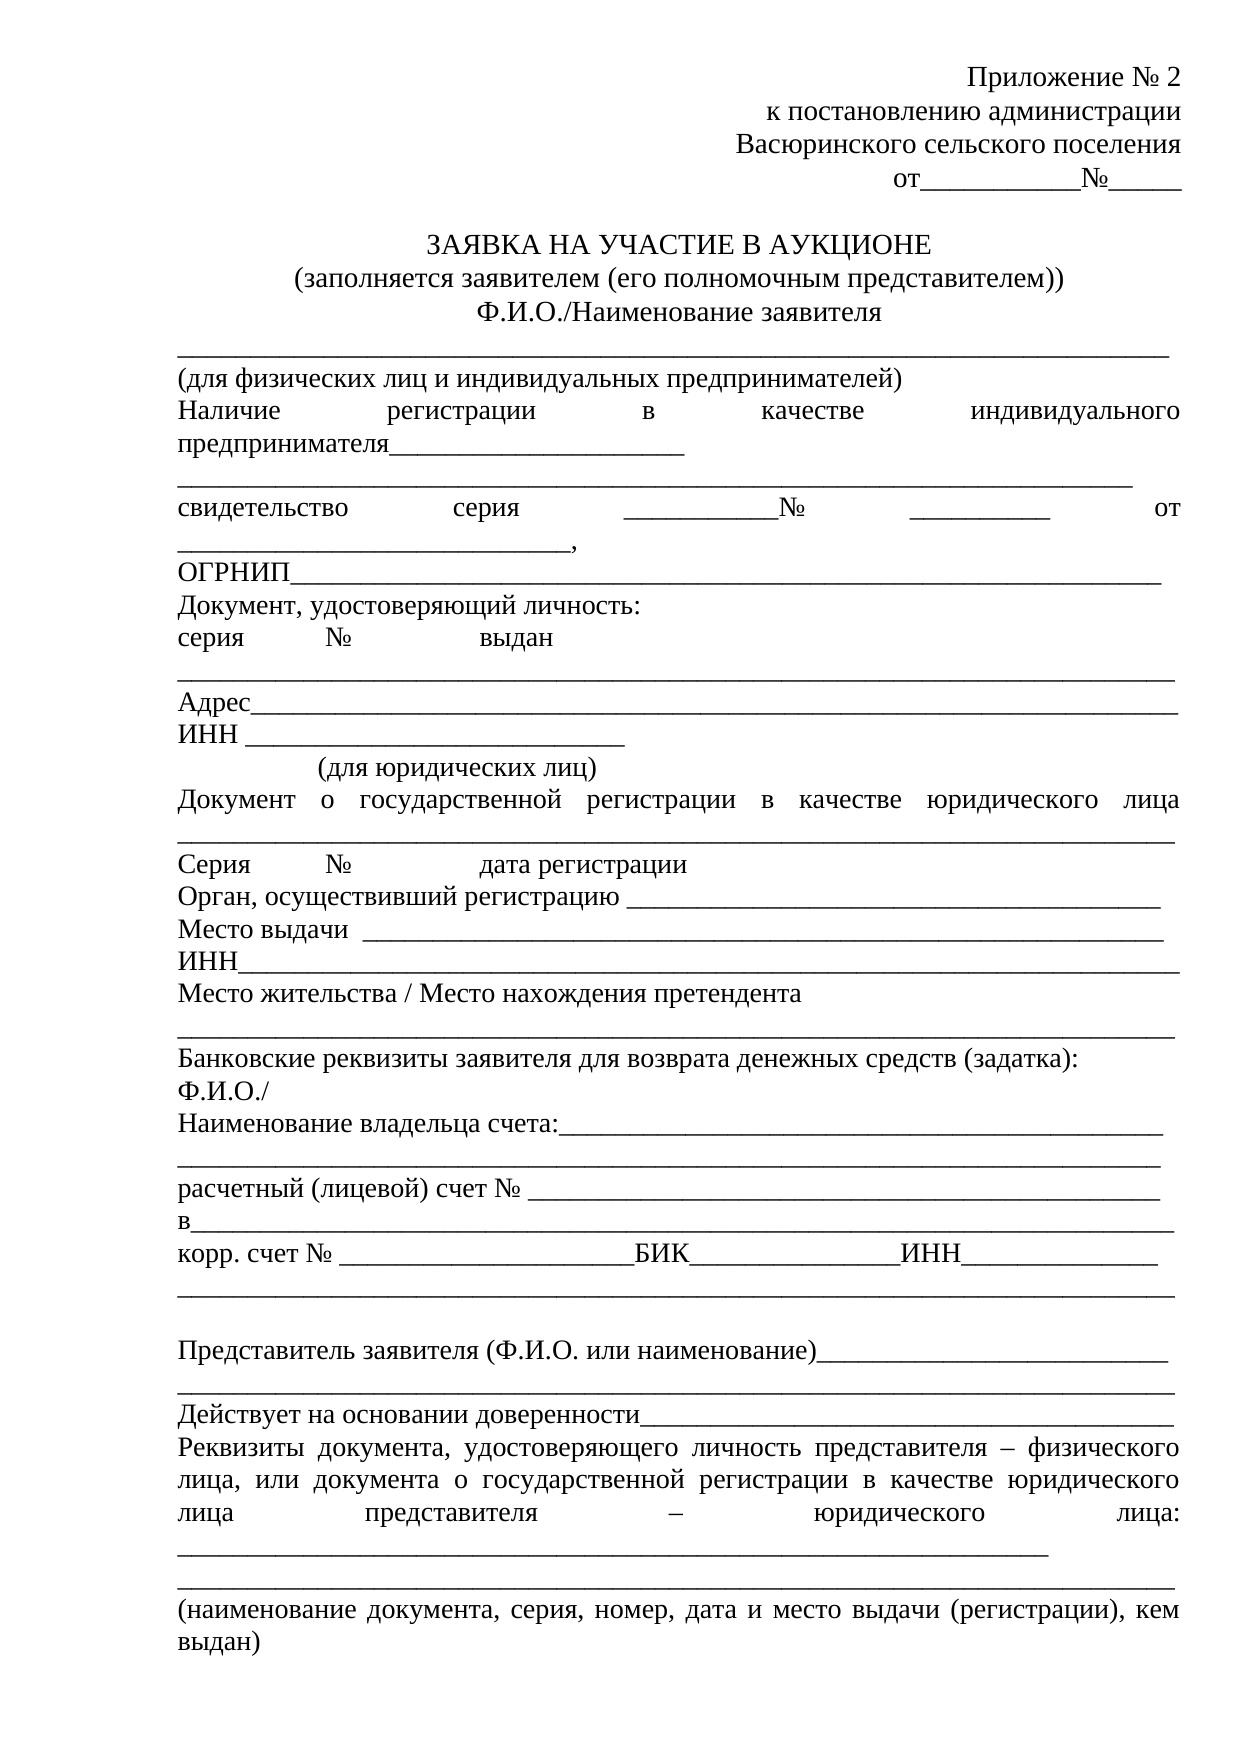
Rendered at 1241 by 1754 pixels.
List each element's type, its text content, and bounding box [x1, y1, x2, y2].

text _______________________________________________________________________ [177, 652, 1181, 685]
text Ф.И.О./Наименование заявителя [177, 294, 1181, 327]
text от___________№_____ [177, 160, 1181, 193]
text к постановлению администрации [177, 93, 1181, 126]
text ОГРНИП______________________________________________________________ [177, 555, 1181, 588]
text Васюринского сельского поселения [177, 126, 1181, 160]
text Действует на основании доверенности______________________________________ [177, 1398, 1181, 1430]
text Документ о государственной регистрации в качестве юридического лица _______________________________________________________________________ [177, 782, 1181, 847]
text Место жительства / Место нахождения претендента [177, 976, 1181, 1009]
text Приложение № 2 [177, 59, 1181, 93]
text (наименование документа, серия, номер, дата и место выдачи (регистрации), кем выдан) [177, 1592, 1181, 1657]
text Представитель заявителя (Ф.И.О. или наименование)_________________________ [177, 1333, 1181, 1365]
text Документ, удостоверяющий личность: [177, 588, 1181, 620]
text _______________________________________________________________________ [177, 1559, 1181, 1592]
text (для физических лиц и индивидуальных предпринимателей) [177, 361, 1181, 393]
text Орган, осуществивший регистрацию ______________________________________ [177, 879, 1181, 912]
text Наименование владельца счета:___________________________________________ [177, 1106, 1181, 1138]
text Адрес__________________________________________________________________ [177, 685, 1181, 717]
text свидетельство серия ___________№ __________ от ____________________________, [177, 491, 1181, 555]
text расчетный (лицевой) счет № _____________________________________________ [177, 1171, 1181, 1203]
text _______________________________________________________________________ [177, 1365, 1181, 1398]
text ____________________________________________________________________ [177, 458, 1181, 491]
text Серия № дата регистрации [177, 847, 1181, 879]
text Реквизиты документа, удостоверяющего личность представителя – физического лица, или документа о государственной регистрации в качестве юридического лица представителя – юридического лица: ______________________________________________________________ [177, 1430, 1181, 1559]
text _______________________________________________________________________Банковские реквизиты заявителя для возврата денежных средств (задатка): [177, 1009, 1181, 1074]
text ИНН ___________________________ [177, 717, 1181, 750]
text ______________________________________________________________________ [177, 1138, 1181, 1171]
text (для юридических лиц) [177, 750, 1181, 782]
text ИНН___________________________________________________________________ [177, 944, 1181, 976]
text ____________________________________________________________________ [177, 327, 1181, 361]
text Место выдачи _________________________________________________________ [177, 912, 1181, 944]
text _______________________________________________________________________ [177, 1268, 1181, 1300]
text ЗАЯВКА НА УЧАСТИЕ В АУКЦИОНЕ [177, 227, 1181, 260]
text (заполняется заявителем (его полномочным представителем)) [177, 260, 1181, 294]
text серия № выдан [177, 620, 1181, 652]
text Наличие регистрации в качестве индивидуального предпринимателя_____________________ [177, 393, 1181, 458]
text Ф.И.О./ [177, 1074, 1181, 1106]
text корр. счет № _____________________БИК_______________ИНН______________ [177, 1236, 1181, 1268]
text в______________________________________________________________________ [177, 1203, 1181, 1236]
